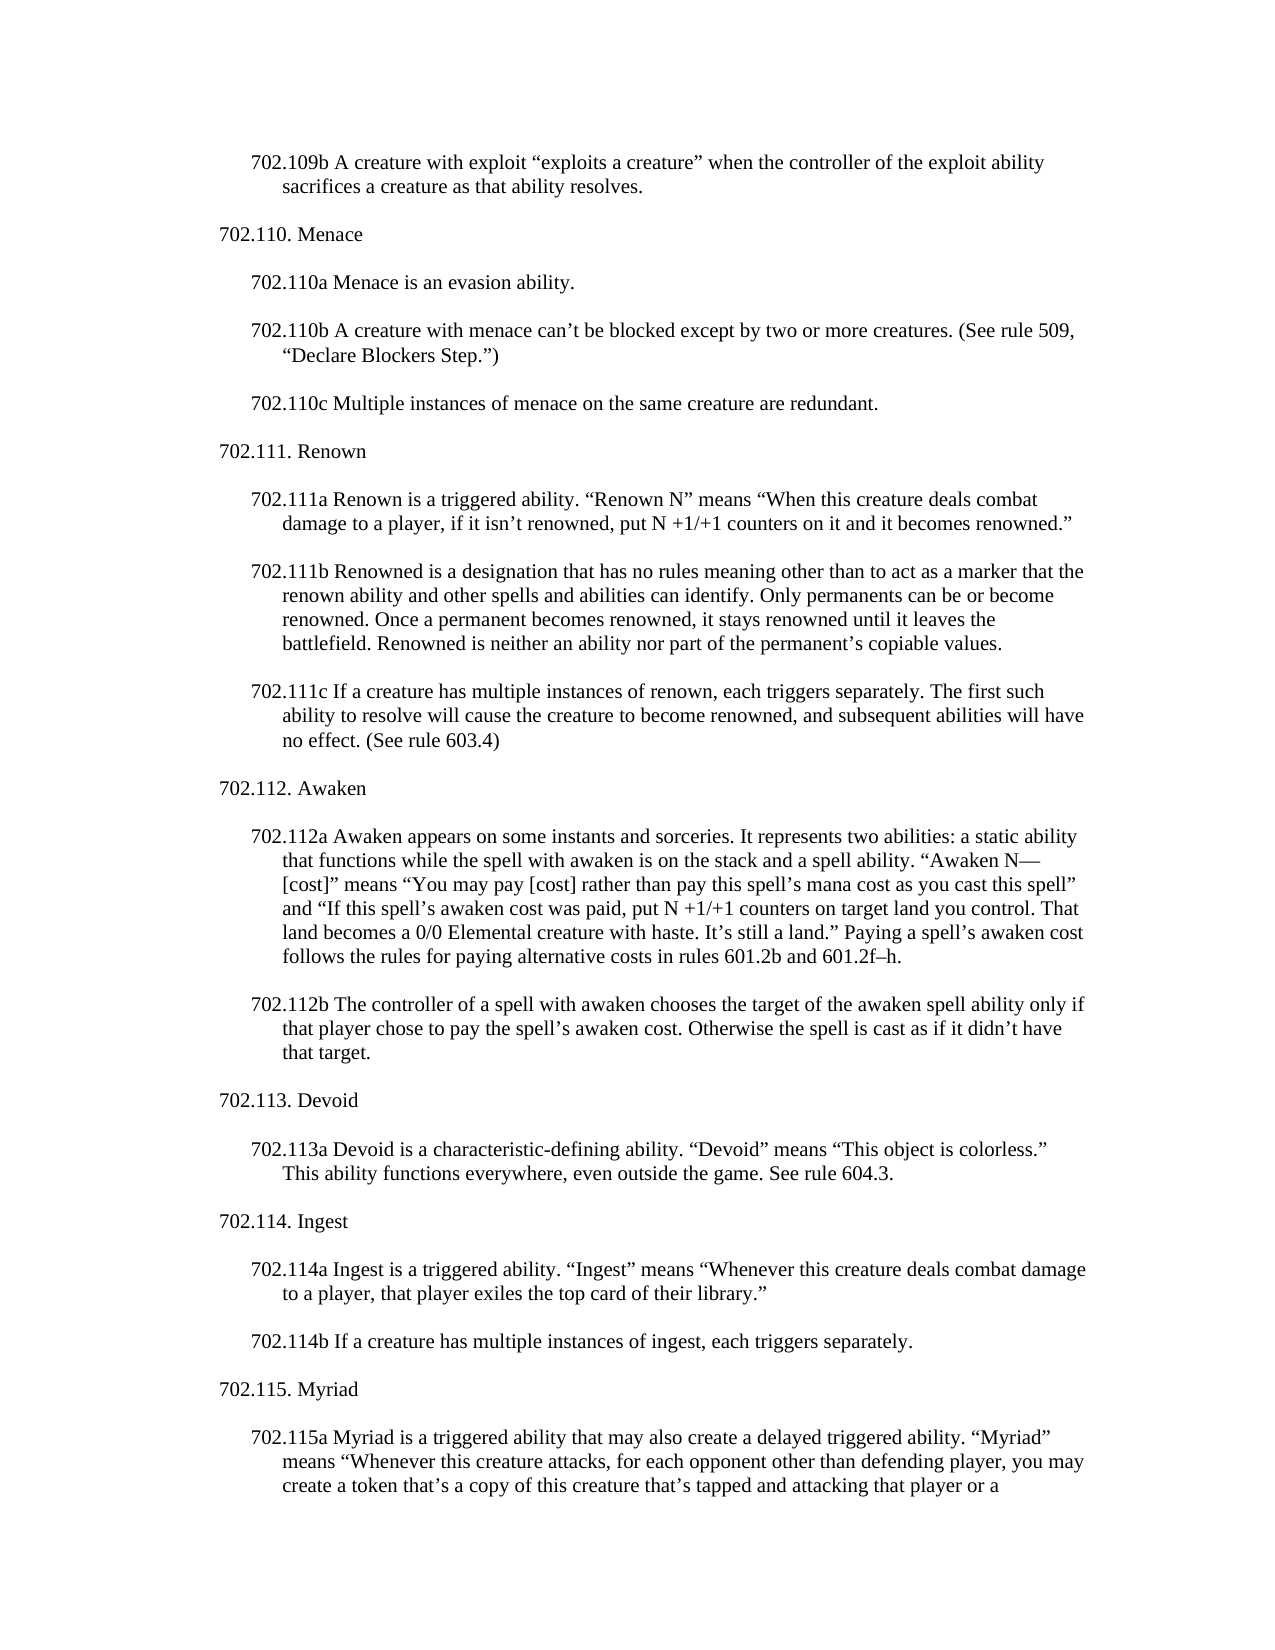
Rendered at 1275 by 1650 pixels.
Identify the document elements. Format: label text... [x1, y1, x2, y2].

text 702.115. Myriad [219, 1377, 1087, 1401]
text 702.110b A creature with menace can’t be blocked except by two or more creatures. (See rule 509, “Declare Blockers Step.”) [251, 318, 1087, 367]
text 702.113a Devoid is a characteristic-defining ability. “Devoid” means “This object is colorless.” This ability functions everywhere, even outside the game. See rule 604.3. [251, 1137, 1087, 1185]
text 702.114. Ingest [219, 1209, 1087, 1233]
text 702.114a Ingest is a triggered ability. “Ingest” means “Whenever this creature deals combat damage to a player, that player exiles the top card of their library.” [251, 1257, 1087, 1305]
text 702.111. Renown [219, 439, 1087, 463]
text 702.110c Multiple instances of menace on the same creature are redundant. [251, 391, 1087, 415]
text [251, 1425, 1087, 1497]
text 702.110a Menace is an evasion ability. [251, 270, 1087, 294]
text 702.111a Renown is a triggered ability. “Renown N” means “When this creature deals combat damage to a player, if it isn’t renowned, put N +1/+1 counters on it and it becomes renowned.” [251, 487, 1087, 535]
text 702.112a Awaken appears on some instants and sorceries. It represents two abilities: a static ability that functions while the spell with awaken is on the stack and a spell ability. “Awaken N—[cost]” means “You may pay [cost] rather than pay this spell’s mana cost as you cast this spell” and “If this spell’s awaken cost was paid, put N +1/+1 counters on target land you control. That land becomes a 0/0 Elemental creature with haste. It’s still a land.” Paying a spell’s awaken cost follows the rules for paying alternative costs in rules 601.2b and 601.2f–h. [251, 824, 1087, 968]
text 702.110. Menace [219, 222, 1087, 246]
text 702.109b A creature with exploit “exploits a creature” when the controller of the exploit ability sacrifices a creature as that ability resolves. [251, 150, 1087, 198]
text 702.111c If a creature has multiple instances of renown, each triggers separately. The first such ability to resolve will cause the creature to become renowned, and subsequent abilities will have no effect. (See rule 603.4) [251, 679, 1087, 752]
text 702.111b Renowned is a designation that has no rules meaning other than to act as a marker that the renown ability and other spells and abilities can identify. Only permanents can be or become renowned. Once a permanent becomes renowned, it stays renowned until it leaves the battlefield. Renowned is neither an ability nor part of the permanent’s copiable values. [251, 559, 1087, 655]
text 702.112b The controller of a spell with awaken chooses the target of the awaken spell ability only if that player chose to pay the spell’s awaken cost. Otherwise the spell is cast as if it didn’t have that target. [251, 992, 1087, 1064]
text 702.112. Awaken [219, 776, 1087, 800]
text 702.114b If a creature has multiple instances of ingest, each triggers separately. [251, 1329, 1087, 1353]
text 702.113. Devoid [219, 1088, 1087, 1112]
